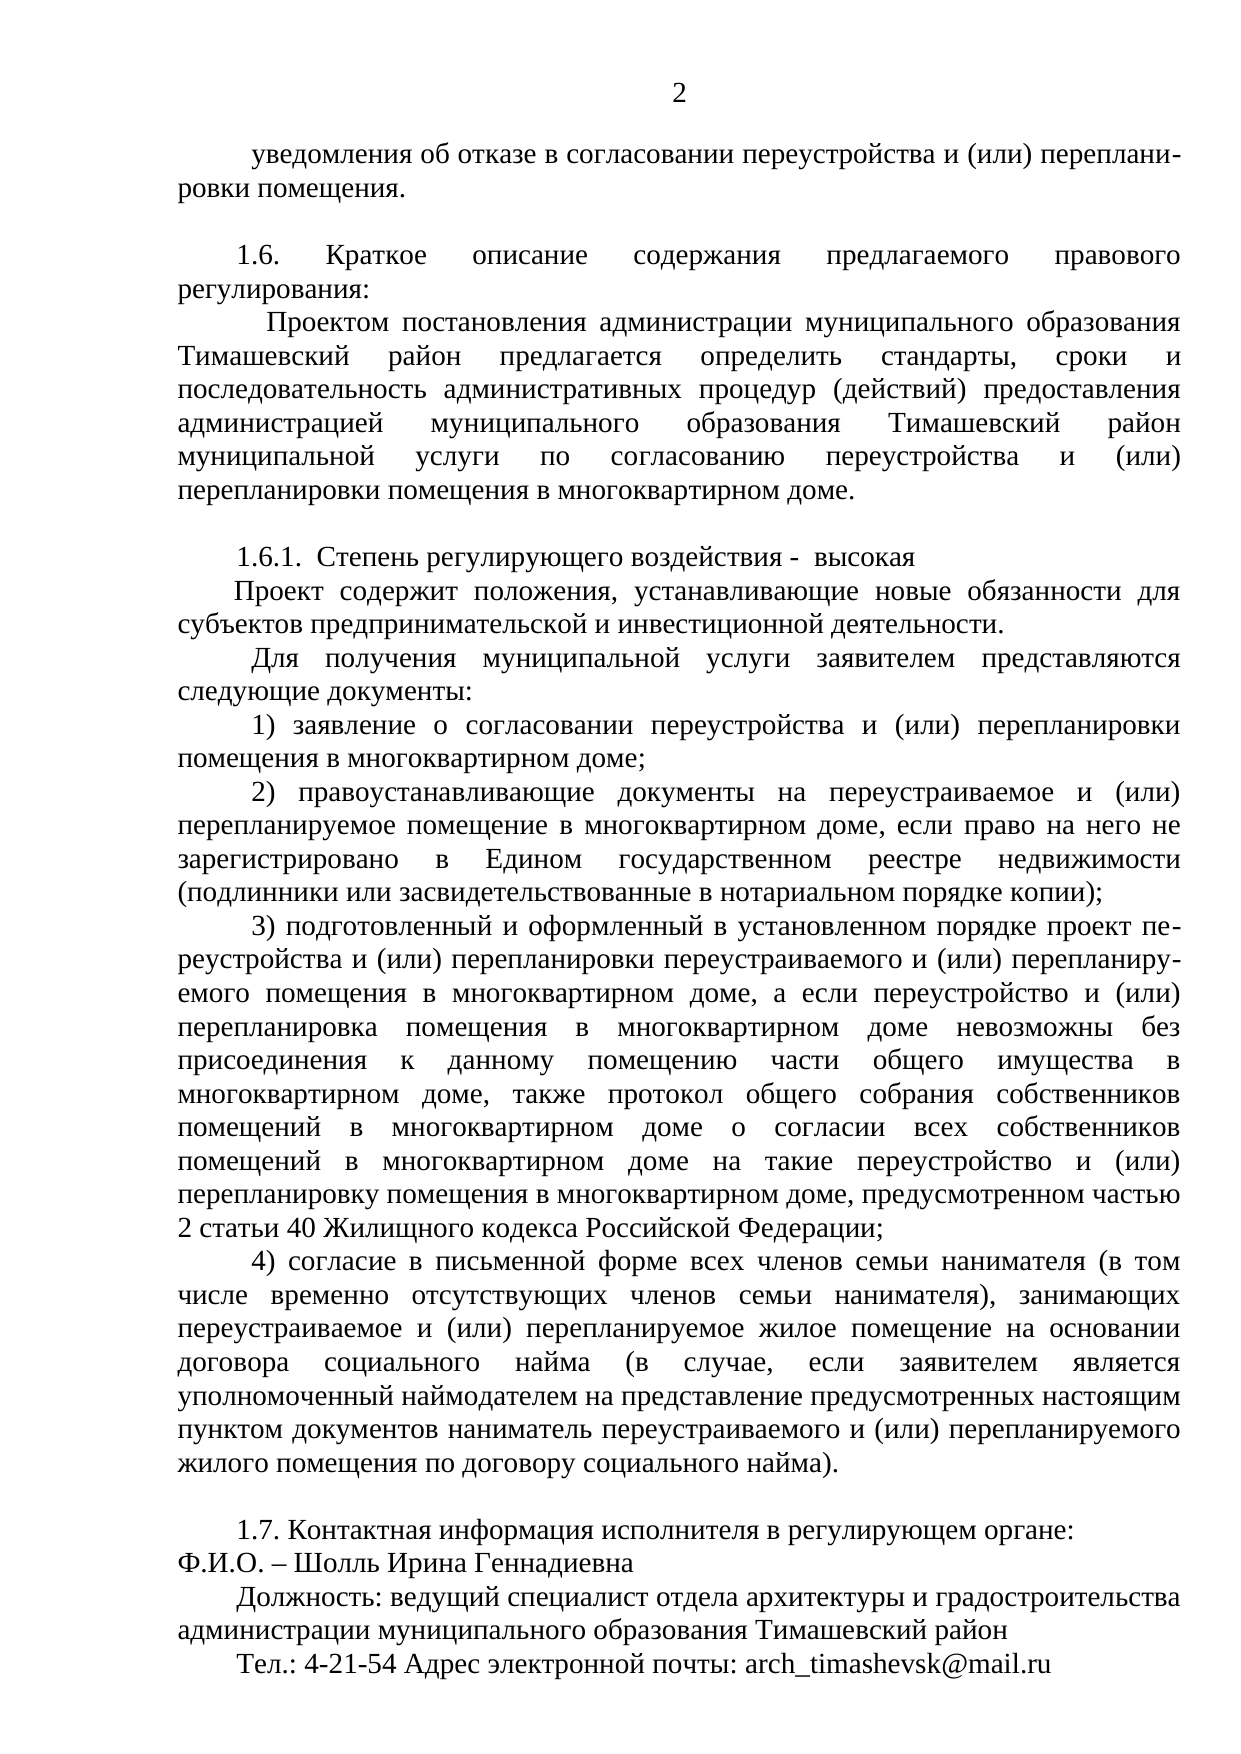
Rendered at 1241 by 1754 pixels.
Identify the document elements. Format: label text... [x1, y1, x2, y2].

text Должность: ведущий специалист отдела архитектуры и градостроительства администрации муниципального образования Тимашевский район [177, 1579, 1181, 1646]
text Для получения муниципальной услуги заявителем представляются следующие документы: [177, 640, 1181, 707]
text 3) подготовленный и оформленный в установленном порядке проект переустройства и (или) перепланировки переустраиваемого и (или) перепланируемого помещения в многоквартирном доме, а если переустройство и (или) перепланировка помещения в многоквартирном доме невозможны без присоединения к данному помещению части общего имущества в многоквартирном доме, также протокол общего собрания собственников помещений в многоквартирном доме о согласии всех собственников помещений в многоквартирном доме на такие переустройство и (или) перепланировку помещения в многоквартирном доме, предусмотренном частью 2 статьи 40 Жилищного кодекса Российской Федерации; [177, 908, 1181, 1243]
text Ф.И.О. – Шолль Ирина Геннадиевна [177, 1545, 1181, 1579]
text Проект содержит положения, устанавливающие новые обязанности для субъектов предпринимательской и инвестиционной деятельности. [177, 573, 1181, 640]
text 1.6. Краткое описание содержания предлагаемого правового регулирования: [177, 237, 1181, 304]
text 4) согласие в письменной форме всех членов семьи нанимателя (в том числе временно отсутствующих членов семьи нанимателя), занимающих переустраиваемое и (или) перепланируемое жилое помещение на основании договора социального найма (в случае, если заявителем является уполномоченный наймодателем на представление предусмотренных настоящим пунктом документов наниматель переустраиваемого и (или) перепланируемого жилого помещения по договору социального найма). [177, 1243, 1181, 1478]
text 1.6.1. Степень регулирующего воздействия - высокая [177, 539, 1181, 573]
text Проектом постановления администрации муниципального образования Тимашевский район предлагается определить стандарты, сроки и последовательность административных процедур (действий) предоставления администрацией муниципального образования Тимашевский район муниципальной услуги по согласованию переустройства и (или) перепланировки помещения в многоквартирном доме. [177, 304, 1181, 506]
text 2) правоустанавливающие документы на переустраиваемое и (или) перепланируемое помещение в многоквартирном доме, если право на него не зарегистрировано в Едином государственном реестре недвижимости (подлинники или засвидетельствованные в нотариальном порядке копии); [177, 774, 1181, 908]
text 1.7. Контактная информация исполнителя в регулирующем органе: [177, 1512, 1181, 1545]
text 1) заявление о согласовании переустройства и (или) перепланировки помещения в многоквартирном доме; [177, 707, 1181, 774]
text уведомления об отказе в согласовании переустройства и (или) перепланировки помещения. [177, 137, 1181, 204]
text Тел.: 4-21-54 Адрес электронной почты: arch_timashevsk@mail.ru [177, 1646, 1181, 1679]
